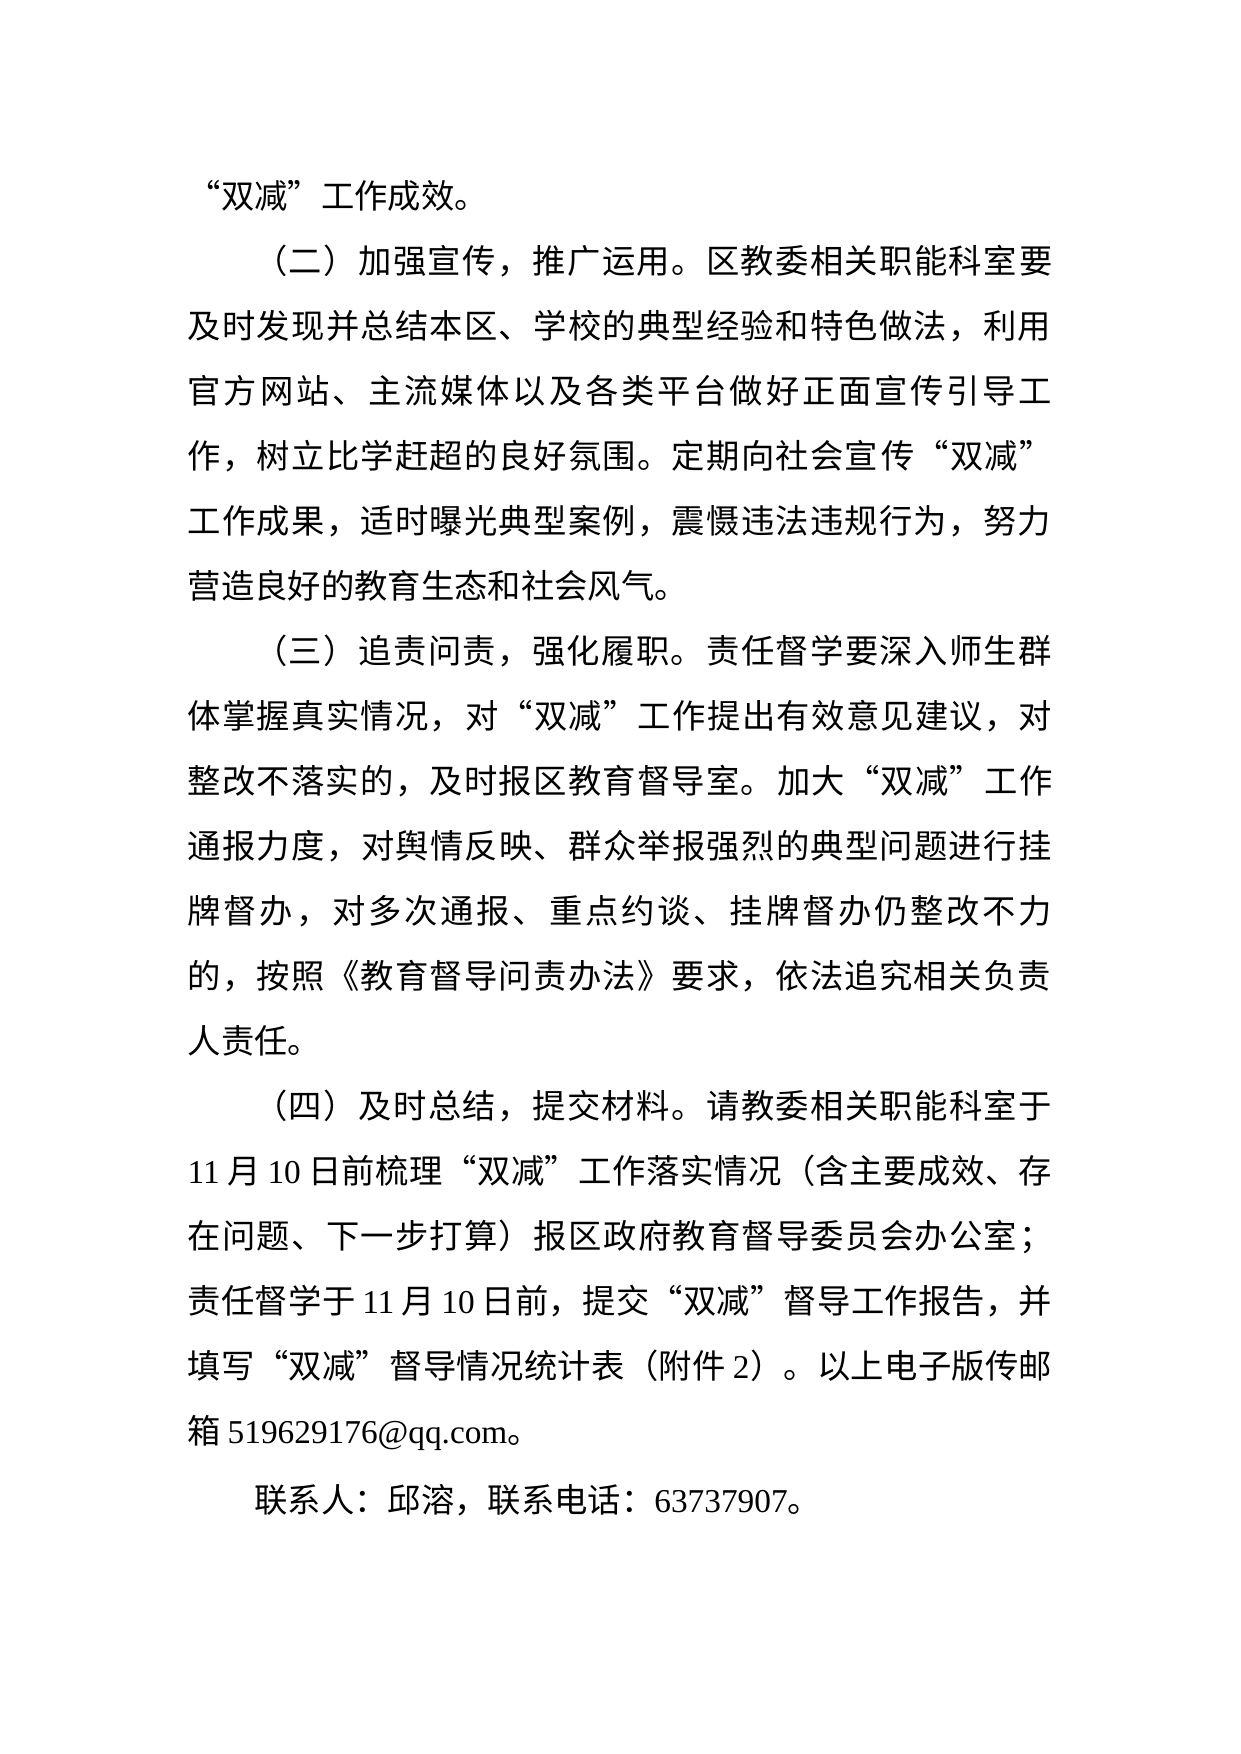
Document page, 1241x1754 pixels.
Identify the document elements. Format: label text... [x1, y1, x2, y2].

list （四）及时总结，提交材料。请教委相关职能科室于11月10日前梳理“双减”工作落实情况（含主要成效、存在问题、下一步打算）报区政府教育督导委员会办公室；责任督学于11月10日前，提交“双减”督导工作报告，并填写“双减”督导情况统计表（附件2）。以上电子版传邮箱519629176@qq.com。 [187, 1072, 1053, 1462]
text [187, 162, 1053, 227]
text （三）追责问责，强化履职。责任督学要深入师生群体掌握真实情况，对“双减”工作提出有效意见建议，对整改不落实的，及时报区教育督导室。加大“双减”工作通报力度，对舆情反映、群众举报强烈的典型问题进行挂牌督办，对多次通报、重点约谈、挂牌督办仍整改不力的，按照《教育督导问责办法》要求，依法追究相关负责人责任。 [187, 617, 1053, 1072]
text 联系人：邱溶，联系电话：63737907。 [187, 1462, 1053, 1524]
text （二）加强宣传，推广运用。区教委相关职能科室要及时发现并总结本区、学校的典型经验和特色做法，利用官方网站、主流媒体以及各类平台做好正面宣传引导工作，树立比学赶超的良好氛围。定期向社会宣传“双减”工作成果，适时曝光典型案例，震慑违法违规行为，努力营造良好的教育生态和社会风气。 [187, 227, 1053, 617]
